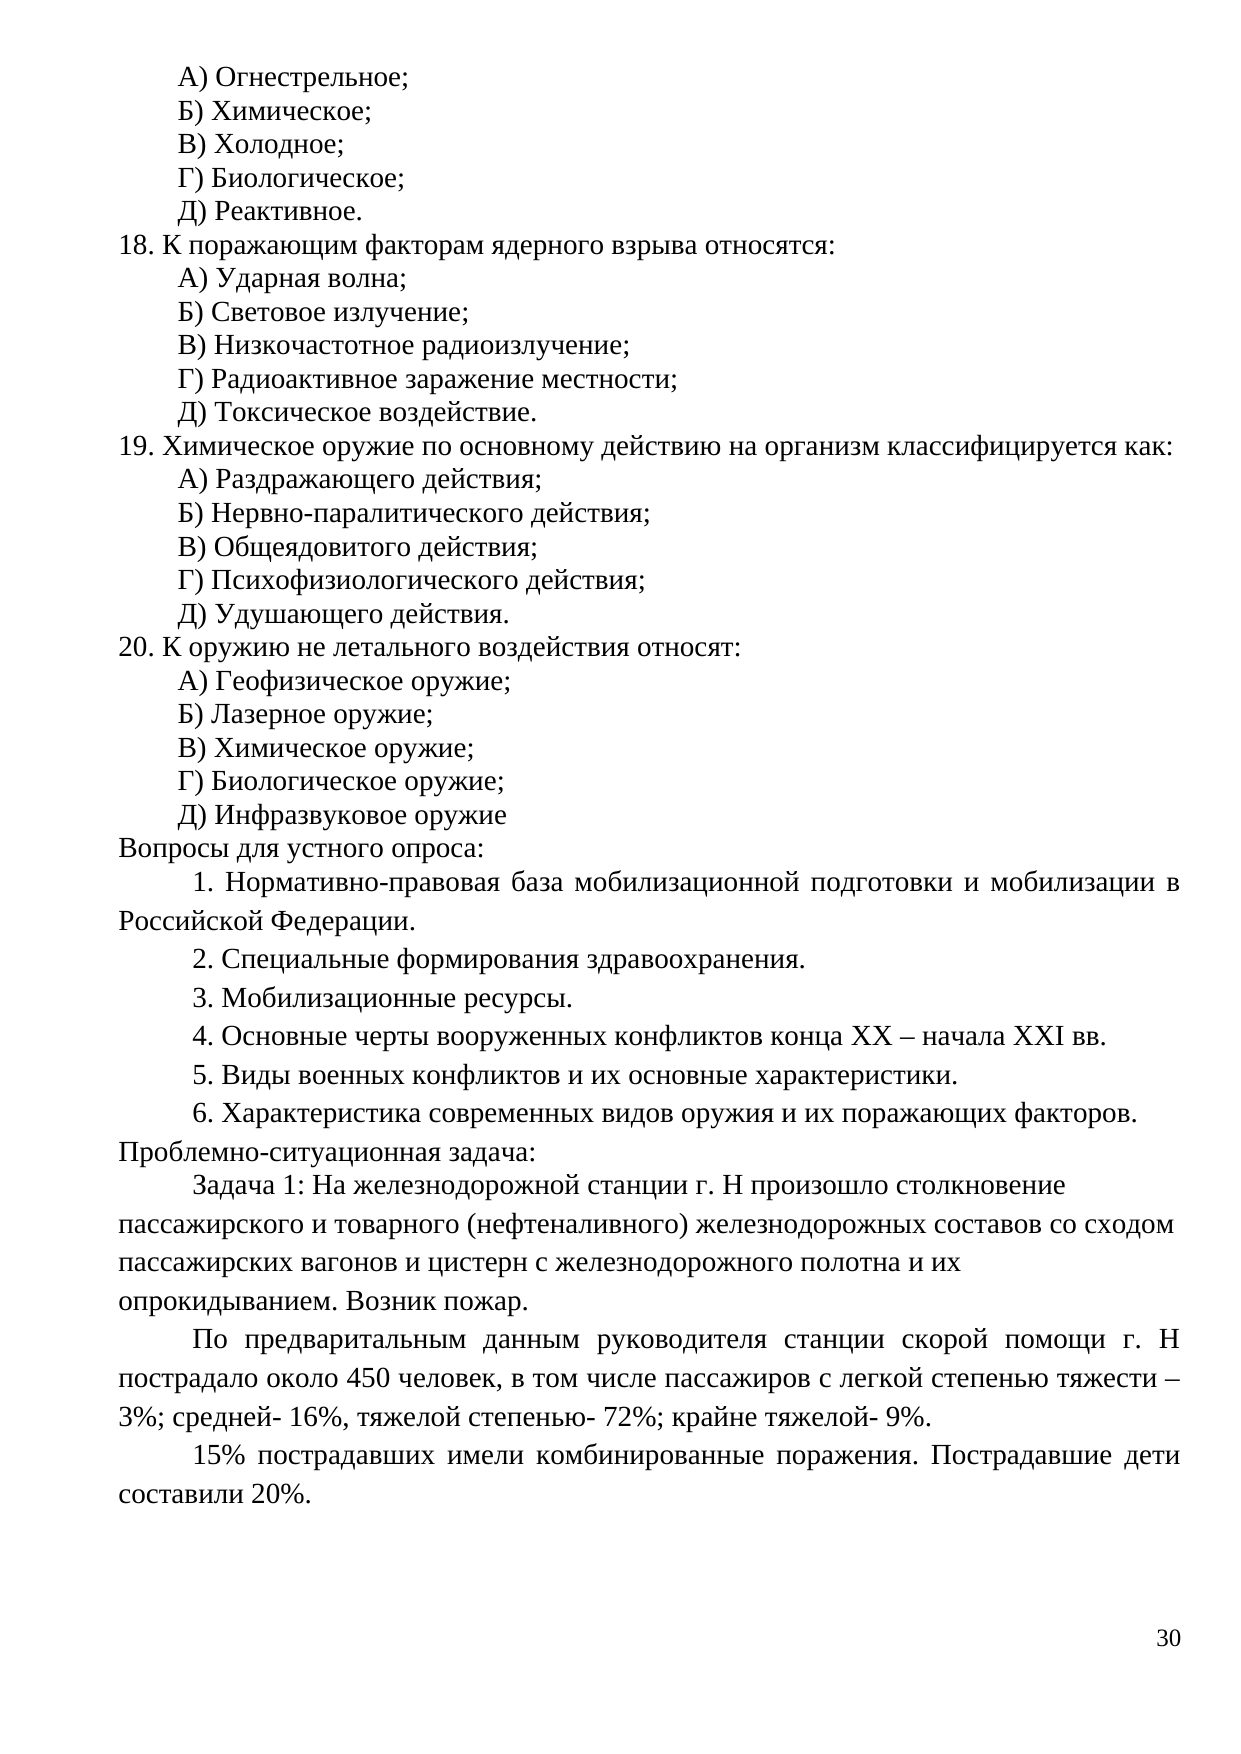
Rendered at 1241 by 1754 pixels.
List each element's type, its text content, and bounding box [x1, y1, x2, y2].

text 2. Специальные формирования здравоохранения. [118, 941, 1181, 975]
text А) Огнестрельное; [118, 59, 1181, 93]
text Б) Световое излучение; [118, 294, 1181, 327]
text Г) Радиоактивное заражение местности; [118, 361, 1181, 394]
text А) Геофизическое оружие; [118, 663, 1181, 696]
text Вопросы для устного опроса: [118, 831, 1181, 864]
text По предваритальным данным руководителя станции скорой помощи г. Н пострадало около 450 человек, в том числе пассажиров с легкой степенью тяжести – 3%; средней- 16%, тяжелой степенью- 72%; крайне тяжелой- 9%. [118, 1322, 1181, 1432]
text 5. Виды военных конфликтов и их основные характеристики. [118, 1057, 1181, 1090]
text 1. Нормативно-правовая база мобилизационной подготовки и мобилизации в Российской Федерации. [118, 864, 1181, 936]
text В) Химическое оружие; [118, 730, 1181, 763]
text 4. Основные черты вооруженных конфликтов конца XX – начала XXI вв. [118, 1018, 1181, 1052]
text Г) Психофизиологического действия; [118, 562, 1181, 596]
text Д) Токсическое воздействие. [118, 394, 1181, 428]
text 18. К поражающим факторам ядерного взрыва относятся: [118, 227, 1181, 260]
text Задача 1: На железнодорожной станции г. Н произошло столкновение пассажирского и товарного (нефтеналивного) железнодорожных составов со сходом пассажирских вагонов и цистерн с железнодорожного полотна и их опрокидыванием. Возник пожар. [118, 1167, 1181, 1317]
text Б) Химическое; [118, 93, 1181, 126]
text Д) Удушающего действия. [118, 596, 1181, 629]
text А) Раздражающего действия; [118, 462, 1181, 495]
text Проблемно-ситуационная задача: [118, 1134, 1181, 1167]
text В) Холодное; [118, 126, 1181, 160]
text 20. К оружию не летального воздействия относят: [118, 629, 1181, 663]
text 6. Характеристика современных видов оружия и их поражающих факторов. [118, 1095, 1181, 1129]
text 15% пострадавших имели комбинированные поражения. Пострадавшие дети составили 20%. [118, 1437, 1181, 1509]
text Д) Инфразвуковое оружие [118, 797, 1181, 831]
text А) Ударная волна; [118, 260, 1181, 294]
text В) Низкочастотное радиоизлучение; [118, 327, 1181, 361]
text Б) Нервно-паралитического действия; [118, 495, 1181, 529]
text Б) Лазерное оружие; [118, 696, 1181, 730]
text 19. Химическое оружие по основному действию на организм классифицируется как: [118, 428, 1181, 462]
text Г) Биологическое; [118, 160, 1181, 193]
text 3. Мобилизационные ресурсы. [118, 980, 1181, 1013]
text В) Общеядовитого действия; [118, 529, 1181, 562]
text Г) Биологическое оружие; [118, 763, 1181, 797]
text Д) Реактивное. [118, 193, 1181, 227]
